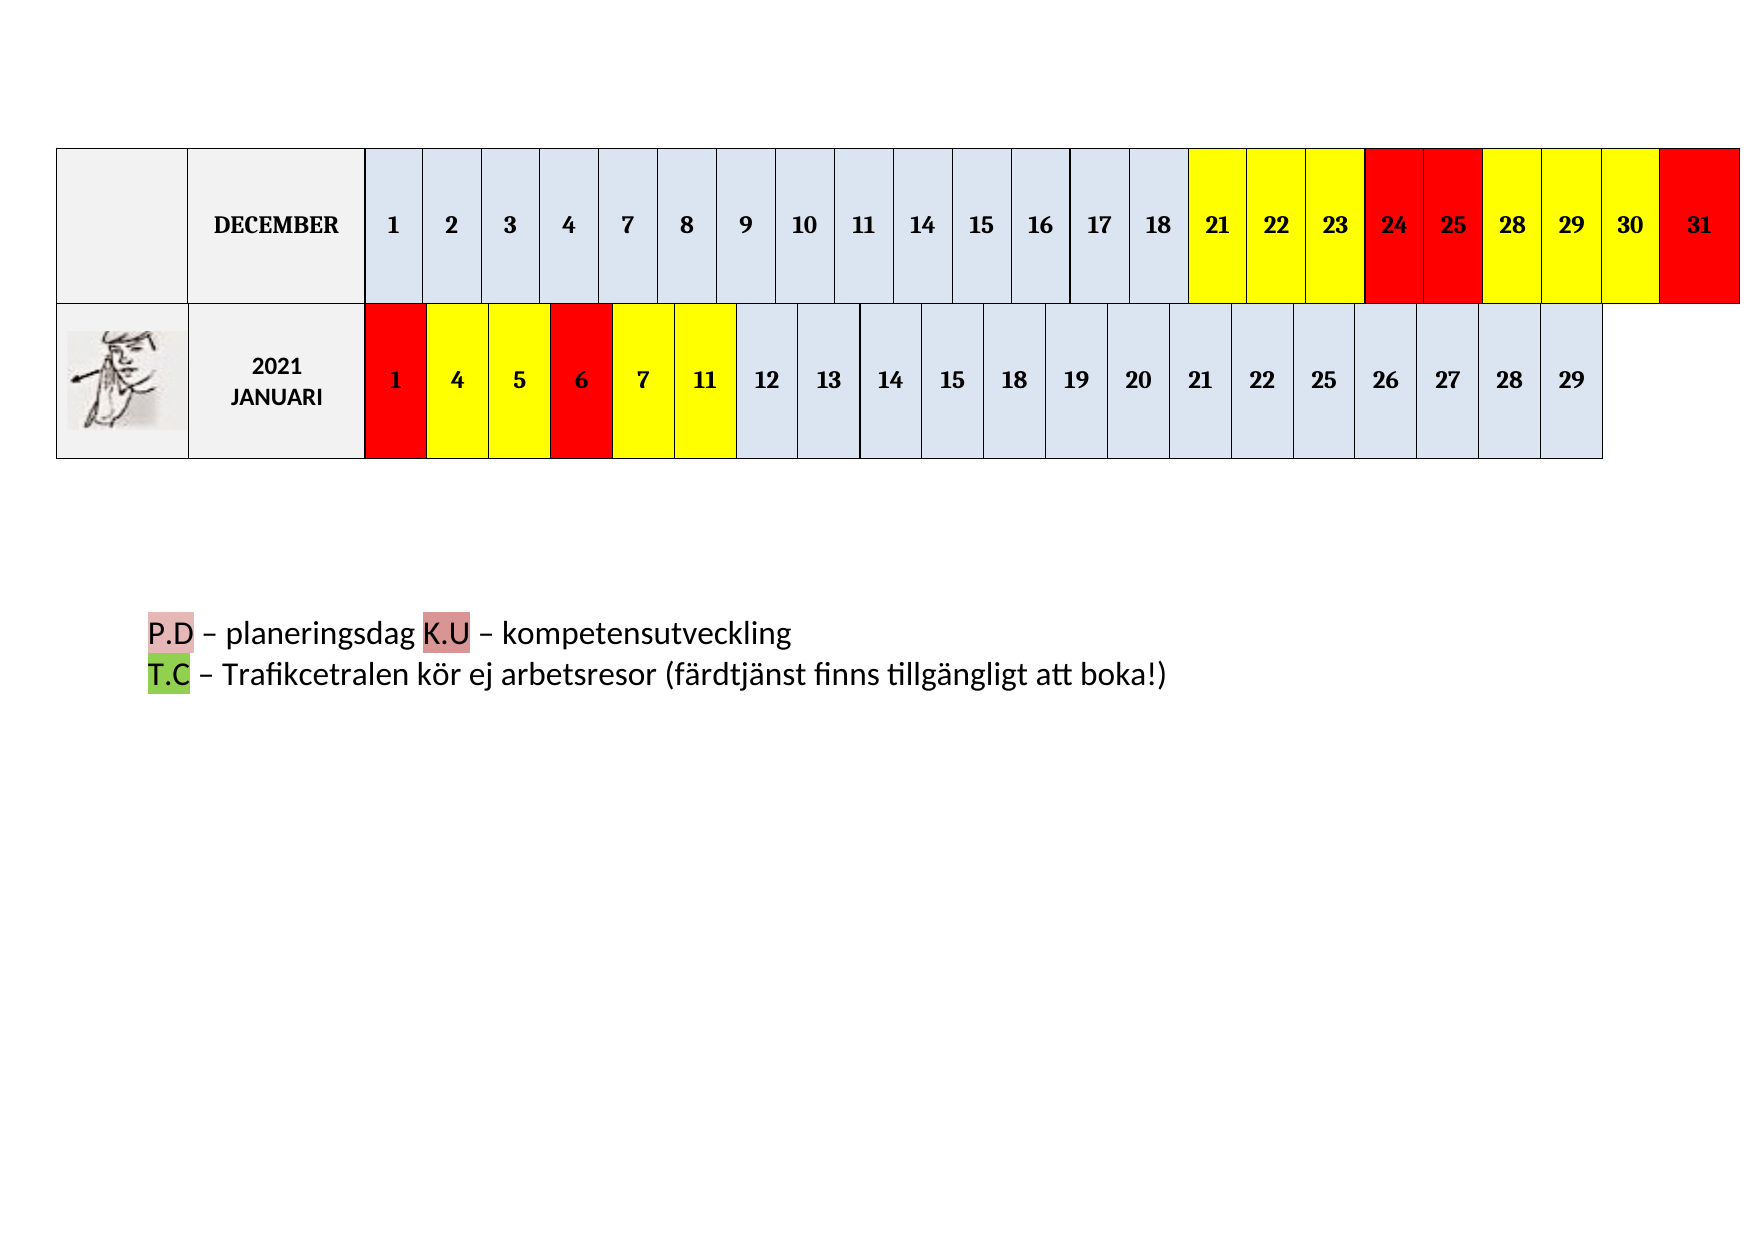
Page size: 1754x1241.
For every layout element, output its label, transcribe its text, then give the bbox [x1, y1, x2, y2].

table_cell 14 [861, 304, 921, 458]
table_cell 29 [1542, 149, 1601, 303]
table_cell 29 [1541, 304, 1602, 458]
table_cell 20 [1108, 304, 1169, 458]
table_cell 22 [1247, 149, 1305, 303]
table_cell 31 [1660, 149, 1739, 303]
table_cell 11 [835, 149, 893, 303]
table_cell 7 [613, 304, 674, 458]
table_cell 17 [1071, 149, 1129, 303]
table_cell 12 [737, 304, 797, 458]
table_cell 4 [540, 149, 598, 303]
text P.D – planeringsdag K.U – kompetensutveckling [194, 612, 423, 653]
table_cell 22 [1232, 304, 1293, 458]
table_cell 25 [1424, 149, 1482, 303]
table_cell 28 [1483, 149, 1541, 303]
table_cell 26 [1355, 304, 1416, 458]
table_cell 19 [1046, 304, 1107, 458]
table_cell 10 [776, 149, 834, 303]
table_cell 24 [1366, 149, 1423, 303]
picture [67, 331, 188, 430]
table_cell 21 [1189, 149, 1246, 303]
table_cell 13 [798, 304, 859, 458]
table_cell 11 [675, 304, 736, 458]
table_cell 23 [1306, 149, 1364, 303]
table_cell 9 [717, 149, 775, 303]
table_cell 28 [1479, 304, 1540, 458]
table_cell 18 [1130, 149, 1188, 303]
text T.C – Trafikcetralen kör ej arbetsresor (färdtjänst finns tillgängligt att boka!) [190, 653, 1606, 694]
table_cell 2021 JANUARI [189, 304, 364, 458]
table_cell 7 [599, 149, 657, 303]
table_cell 4 [427, 304, 488, 458]
table_cell 18 [984, 304, 1045, 458]
table_cell 25 [1294, 304, 1354, 458]
table_cell 5 [489, 304, 550, 458]
table_cell 1 [366, 304, 426, 458]
table_cell 14 [894, 149, 952, 303]
table_cell 30 [1602, 149, 1659, 303]
table_cell 1 [366, 149, 422, 303]
table_cell 16 [1012, 149, 1069, 303]
table_cell [57, 149, 187, 303]
table_cell 8 [658, 149, 716, 303]
table_cell 3 [482, 149, 539, 303]
table_cell 15 [953, 149, 1011, 303]
table_cell 15 [922, 304, 983, 458]
table_cell 27 [1417, 304, 1478, 458]
table_cell 2 [423, 149, 481, 303]
table_cell [57, 304, 188, 458]
table_cell DECEMBER [188, 149, 364, 303]
table_cell 21 [1170, 304, 1231, 458]
table_cell 6 [551, 304, 612, 458]
text P.D – planeringsdag K.U – kompetensutveckling [470, 612, 1606, 653]
